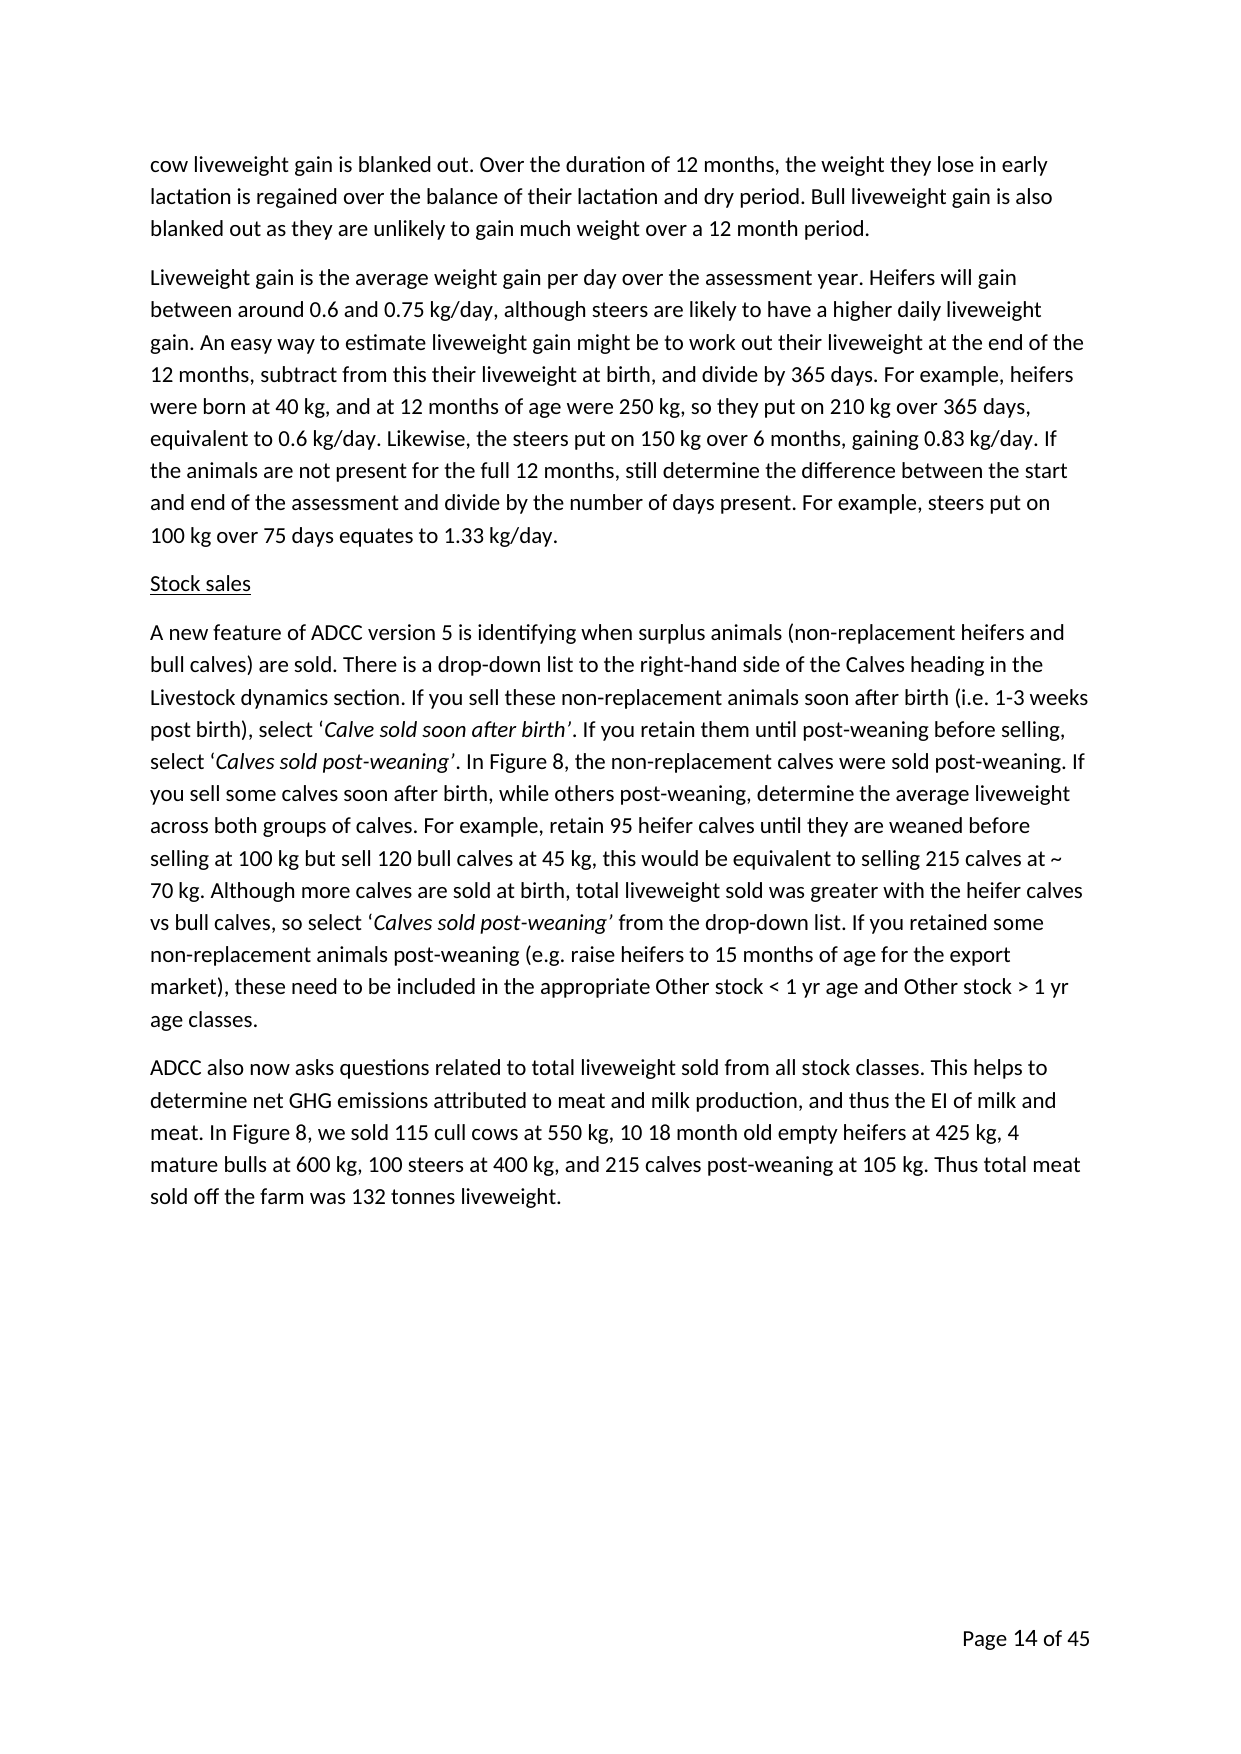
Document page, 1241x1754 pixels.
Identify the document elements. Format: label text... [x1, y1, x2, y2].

text Stock sales [150, 569, 1090, 598]
text Liveweight gain is the average weight gain per day over the assessment year. Heifers will gain between around 0.6 and 0.75 kg/day, although steers are likely to have a higher daily liveweight gain. An easy way to estimate liveweight gain might be to work out their liveweight at the end of the 12 months, subtract from this their liveweight at birth, and divide by 365 days. For example, heifers were born at 40 kg, and at 12 months of age were 250 kg, so they put on 210 kg over 365 days, equivalent to 0.6 kg/day. Likewise, the steers put on 150 kg over 6 months, gaining 0.83 kg/day. If the animals are not present for the full 12 months, still determine the difference between the start and end of the assessment and divide by the number of days present. For example, steers put on 100 kg over 75 days equates to 1.33 kg/day. [150, 263, 1090, 549]
text A new feature of ADCC version 5 is identifying when surplus animals (non-replacement heifers and bull calves) are sold. There is a drop-down list to the right-hand side of the Calves heading in the Livestock dynamics section. If you sell these non-replacement animals soon after birth (i.e. 1-3 weeks post birth), select ‘Calve sold soon after birth’. If you retain them until post-weaning before selling, select ‘Calves sold post-weaning’. In Figure 8, the non-replacement calves were sold post-weaning. If you sell some calves soon after birth, while others post-weaning, determine the average liveweight across both groups of calves. For example, retain 95 heifer calves until they are weaned before selling at 100 kg but sell 120 bull calves at 45 kg, this would be equivalent to selling 215 calves at ~ 70 kg. Although more calves are sold at birth, total liveweight sold was greater with the heifer calves vs bull calves, so select ‘Calves sold post-weaning’ from the drop-down list. If you retained some non-replacement animals post-weaning (e.g. raise heifers to 15 months of age for the export market), these need to be included in the appropriate Other stock < 1 yr age and Other stock > 1 yr age classes. [150, 618, 1090, 1033]
text ADCC also now asks questions related to total liveweight sold from all stock classes. This helps to determine net GHG emissions attributed to meat and milk production, and thus the EI of milk and meat. In Figure 8, we sold 115 cull cows at 550 kg, 10 18 month old empty heifers at 425 kg, 4 mature bulls at 600 kg, 100 steers at 400 kg, and 215 calves post-weaning at 105 kg. Thus total meat sold off the farm was 132 tonnes liveweight. [150, 1053, 1090, 1210]
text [150, 150, 1090, 242]
